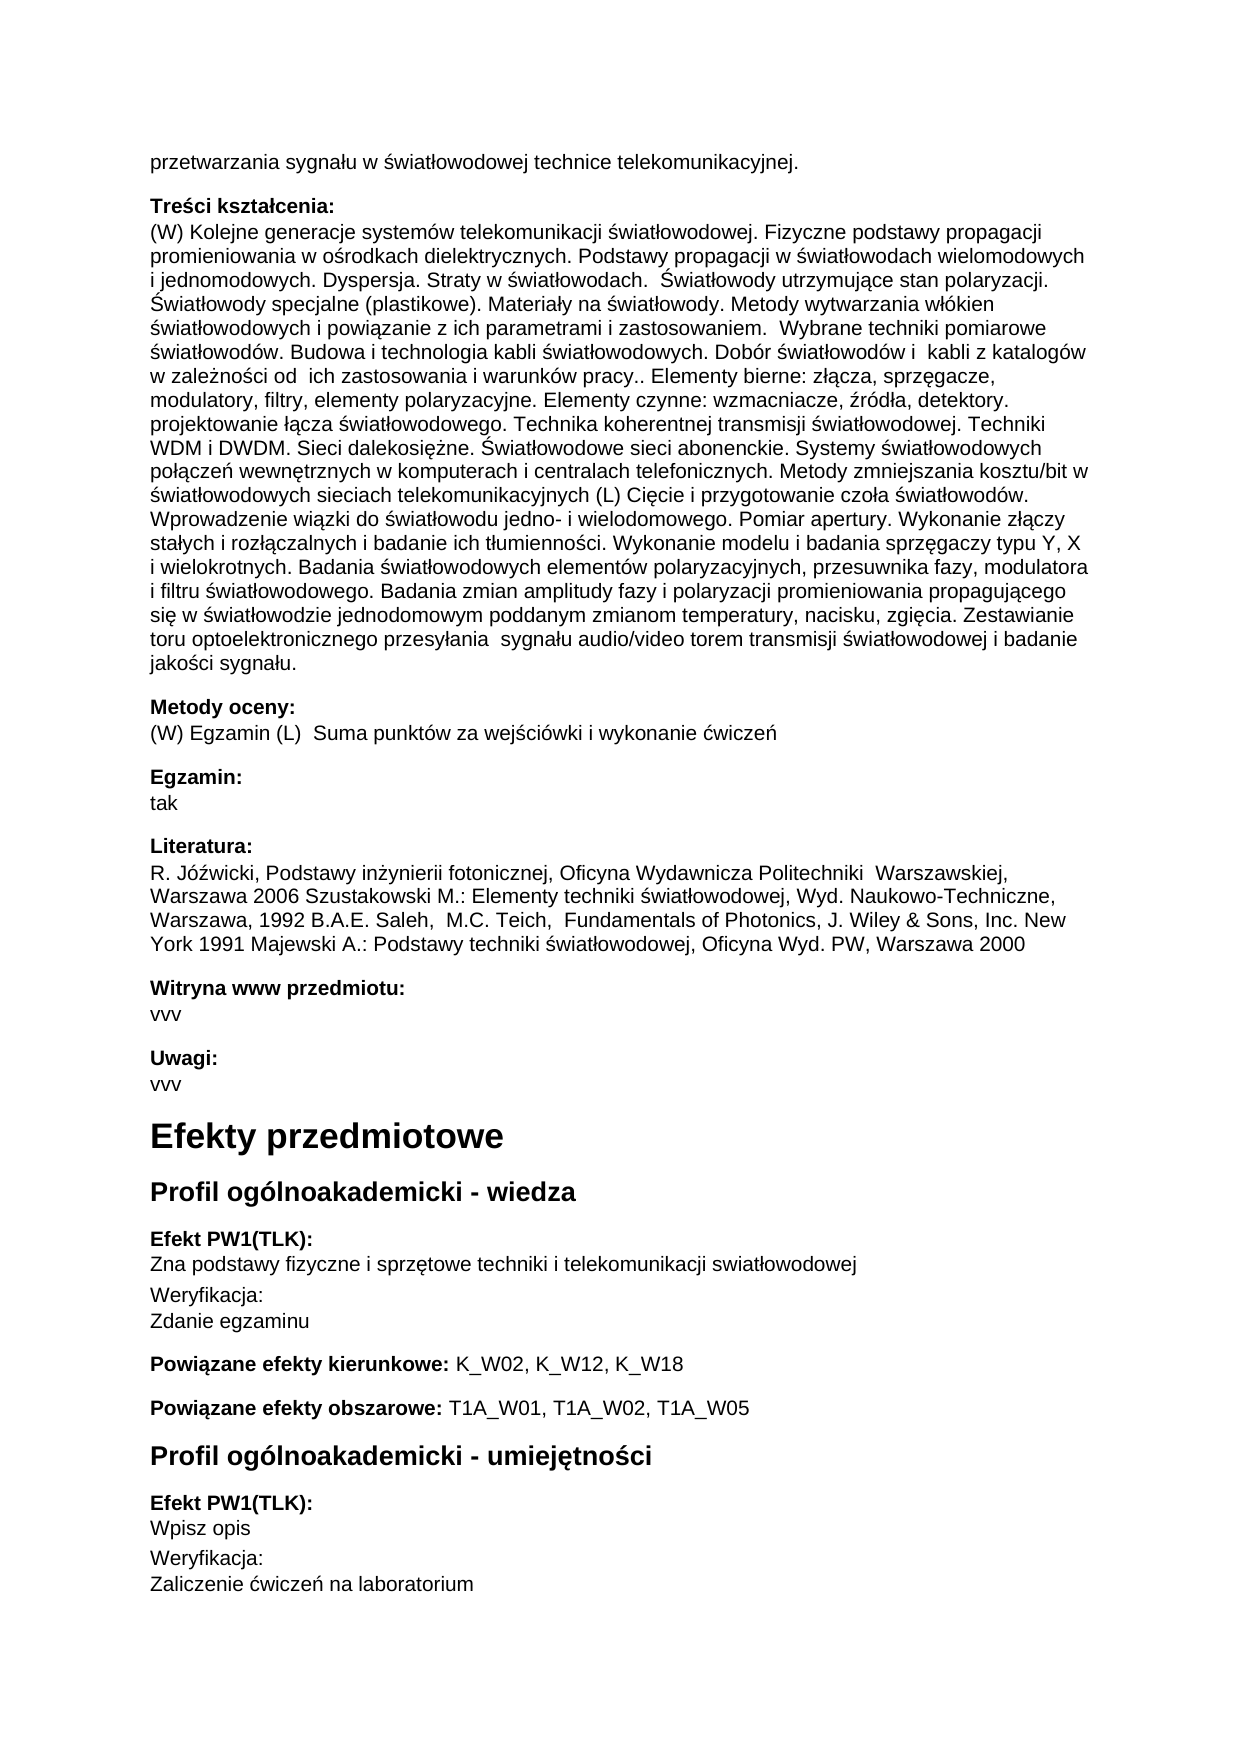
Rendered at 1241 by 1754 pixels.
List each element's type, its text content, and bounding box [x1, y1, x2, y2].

text Uwagi: [150, 1046, 1090, 1070]
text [150, 150, 1090, 174]
subtitle Efekty przedmiotowe [150, 1116, 1090, 1156]
text (W) Egzamin (L) Suma punktów za wejściówki i wykonanie ćwiczeń [150, 721, 1090, 745]
text Weryfikacja: [150, 1546, 1090, 1570]
text Efekt PW1(TLK): [150, 1491, 1090, 1515]
text Powiązane efekty kierunkowe: K_W02, K_W12, K_W18 [150, 1352, 1090, 1376]
text Efekt PW1(TLK): [150, 1227, 1090, 1251]
text tak [150, 791, 1090, 814]
text vvv [150, 1072, 1090, 1096]
text R. Jóźwicki, Podstawy inżynierii fotonicznej, Oficyna Wydawnicza Politechniki Warszawskiej, Warszawa 2006 Szustakowski M.: Elementy techniki światłowodowej, Wyd. Naukowo-Techniczne, Warszawa, 1992 B.A.E. Saleh, M.C. Teich, Fundamentals of Photonics, J. Wiley & Sons, Inc. New York 1991 Majewski A.: Podstawy techniki światłowodowej, Oficyna Wyd. PW, Warszawa 2000 [150, 860, 1090, 956]
text Zaliczenie ćwiczeń na laboratorium [150, 1572, 1090, 1596]
text Zdanie egzaminu [150, 1308, 1090, 1332]
subtitle Profil ogólnoakademicki - wiedza [150, 1176, 1090, 1207]
subtitle Profil ogólnoakademicki - umiejętności [150, 1440, 1090, 1471]
text (W) Kolejne generacje systemów telekomunikacji światłowodowej. Fizyczne podstawy propagacji promieniowania w ośrodkach dielektrycznych. Podstawy propagacji w światłowodach wielomodowych i jednomodowych. Dyspersja. Straty w światłowodach. Światłowody utrzymujące stan polaryzacji. Światłowody specjalne (plastikowe). Materiały na światłowody. Metody wytwarzania włókien światłowodowych i powiązanie z ich parametrami i zastosowaniem. Wybrane techniki pomiarowe światłowodów. Budowa i technologia kabli światłowodowych. Dobór światłowodów i kabli z katalogów w zależności od ich zastosowania i warunków pracy.. Elementy bierne: złącza, sprzęgacze, modulatory, filtry, elementy polaryzacyjne. Elementy czynne: wzmacniacze, źródła, detektory. projektowanie łącza światłowodowego. Technika koherentnej transmisji światłowodowej. Techniki WDM i DWDM. Sieci dalekosiężne. Światłowodowe sieci abonenckie. Systemy światłowodowych połączeń wewnętrznych w komputerach i centralach telefonicznych. Metody zmniejszania kosztu/bit w światłowodowych sieciach telekomunikacyjnych (L) Cięcie i przygotowanie czoła światłowodów. Wprowadzenie wiązki do światłowodu jedno- i wielodomowego. Pomiar apertury. Wykonanie złączy stałych i rozłączalnych i badanie ich tłumienności. Wykonanie modelu i badania sprzęgaczy typu Y, X i wielokrotnych. Badania światłowodowych elementów polaryzacyjnych, przesuwnika fazy, modulatora i filtru światłowodowego. Badania zmian amplitudy fazy i polaryzacji promieniowania propagującego się w światłowodzie jednodomowym poddanym zmianom temperatury, nacisku, zgięcia. Zestawianie toru optoelektronicznego przesyłania sygnału audio/video torem transmisji światłowodowej i badanie jakości sygnału. [150, 220, 1090, 675]
text Metody oceny: [150, 695, 1090, 719]
text Weryfikacja: [150, 1282, 1090, 1306]
text Powiązane efekty obszarowe: T1A_W01, T1A_W02, T1A_W05 [150, 1396, 1090, 1420]
text vvv [150, 1002, 1090, 1026]
text Witryna www przedmiotu: [150, 976, 1090, 1000]
text Wpisz opis [150, 1516, 1090, 1540]
text Egzamin: [150, 764, 1090, 788]
text Zna podstawy fizyczne i sprzętowe techniki i telekomunikacji swiatłowodowej [150, 1252, 1090, 1276]
text Literatura: [150, 834, 1090, 858]
text Treści kształcenia: [150, 194, 1090, 218]
